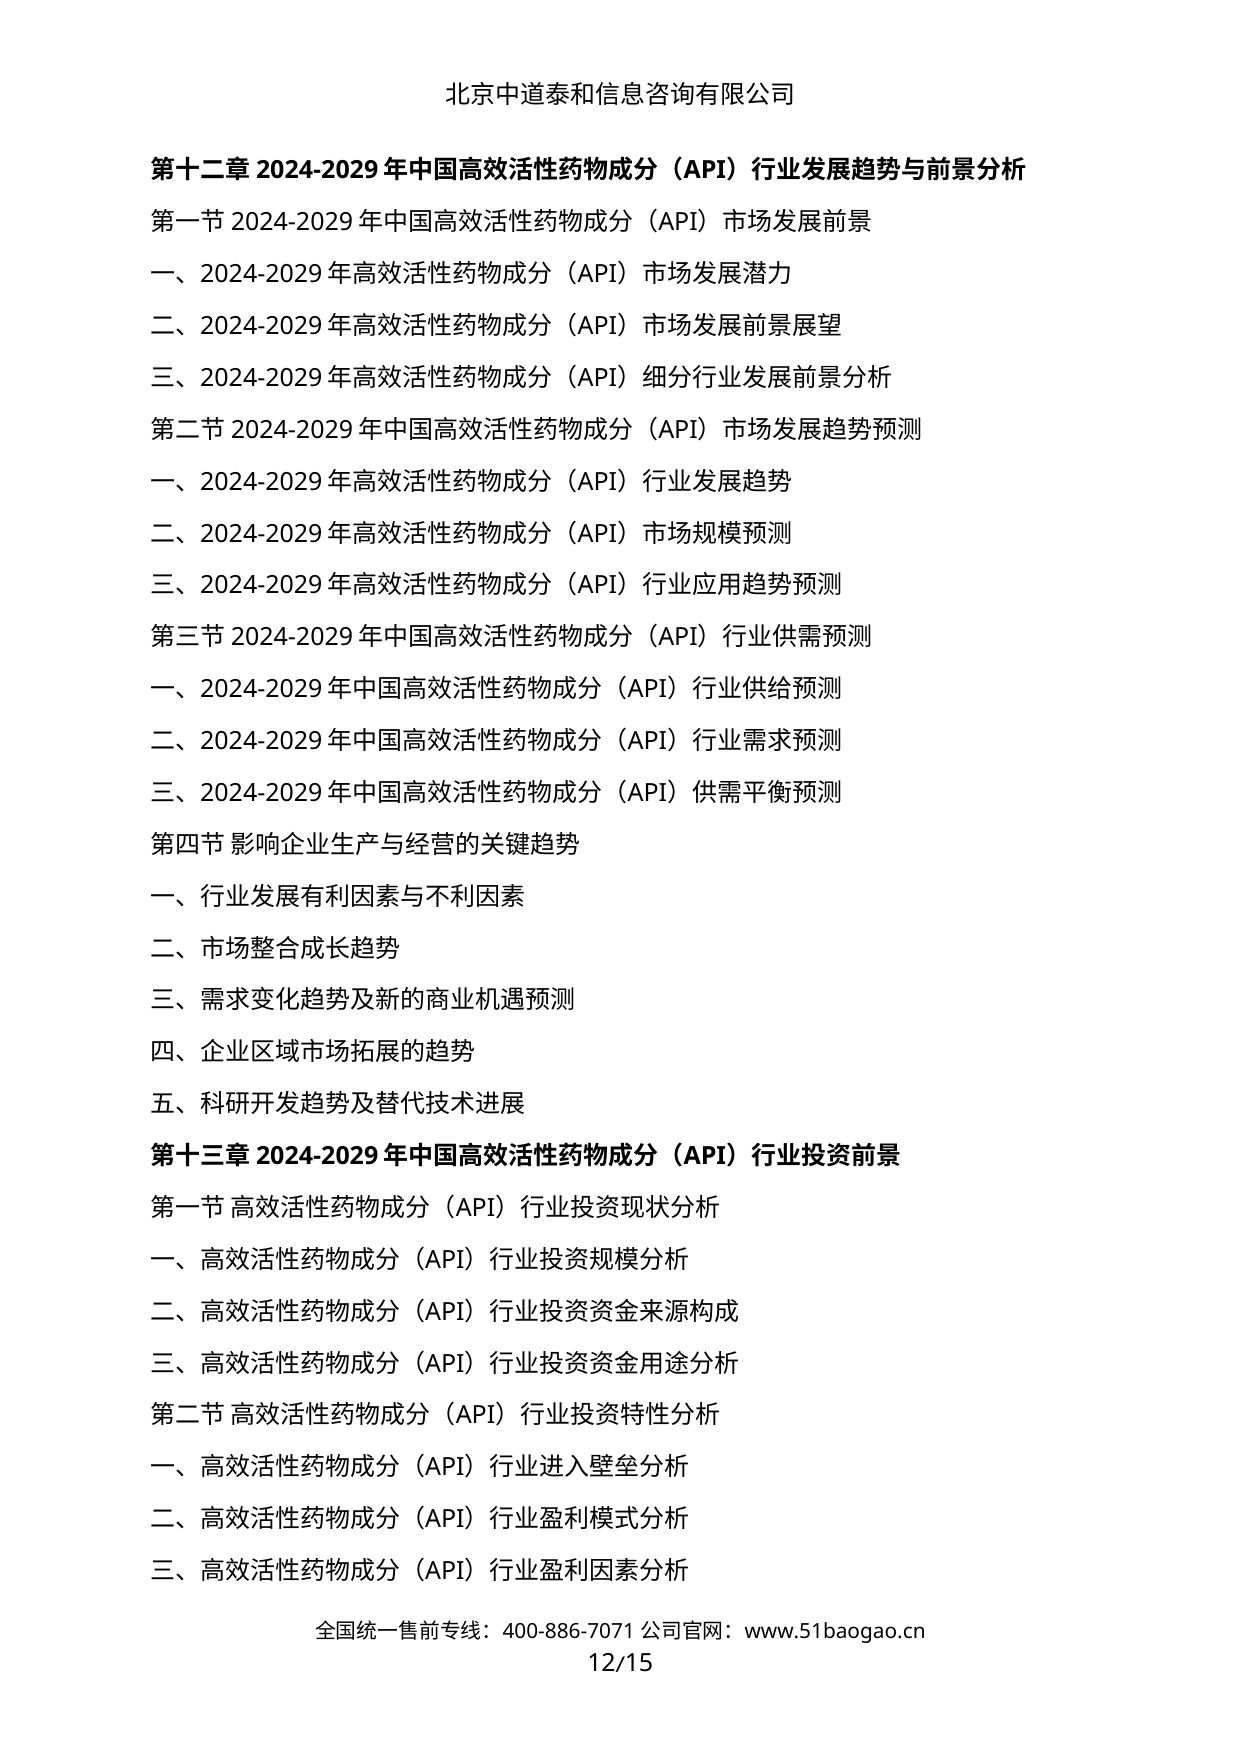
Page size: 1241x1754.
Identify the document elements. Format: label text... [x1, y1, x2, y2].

text 三、2024-2029年高效活性药物成分（API）细分行业发展前景分析 [150, 357, 1090, 394]
text 二、2024-2029年中国高效活性药物成分（API）行业需求预测 [150, 721, 1090, 757]
text 第三节 2024-2029年中国高效活性药物成分（API）行业供需预测 [150, 617, 1090, 653]
text 第一节 高效活性药物成分（API）行业投资现状分析 [150, 1187, 1090, 1224]
text 三、高效活性药物成分（API）行业盈利因素分析 [150, 1551, 1090, 1587]
text 第四节 影响企业生产与经营的关键趋势 [150, 824, 1090, 861]
text 第一节 2024-2029年中国高效活性药物成分（API）市场发展前景 [150, 202, 1090, 238]
text 二、2024-2029年高效活性药物成分（API）市场规模预测 [150, 513, 1090, 549]
text 二、高效活性药物成分（API）行业投资资金来源构成 [150, 1291, 1090, 1327]
text 一、2024-2029年高效活性药物成分（API）行业发展趋势 [150, 461, 1090, 497]
text 第二节 2024-2029年中国高效活性药物成分（API）市场发展趋势预测 [150, 409, 1090, 446]
text 三、2024-2029年中国高效活性药物成分（API）供需平衡预测 [150, 772, 1090, 809]
text 二、高效活性药物成分（API）行业盈利模式分析 [150, 1499, 1090, 1535]
text 第十三章 2024-2029年中国高效活性药物成分（API）行业投资前景 [150, 1136, 1090, 1172]
text 四、企业区域市场拓展的趋势 [150, 1032, 1090, 1068]
text 一、2024-2029年高效活性药物成分（API）市场发展潜力 [150, 254, 1090, 290]
text 一、高效活性药物成分（API）行业进入壁垒分析 [150, 1447, 1090, 1483]
text 一、高效活性药物成分（API）行业投资规模分析 [150, 1239, 1090, 1276]
text 三、需求变化趋势及新的商业机遇预测 [150, 980, 1090, 1016]
text 一、2024-2029年中国高效活性药物成分（API）行业供给预测 [150, 669, 1090, 705]
text 五、科研开发趋势及替代技术进展 [150, 1084, 1090, 1120]
text 二、市场整合成长趋势 [150, 928, 1090, 964]
text 二、2024-2029年高效活性药物成分（API）市场发展前景展望 [150, 306, 1090, 342]
text 第二节 高效活性药物成分（API）行业投资特性分析 [150, 1395, 1090, 1431]
text 一、行业发展有利因素与不利因素 [150, 876, 1090, 912]
text 第十二章 2024-2029年中国高效活性药物成分（API）行业发展趋势与前景分析 [150, 150, 1090, 186]
text 三、2024-2029年高效活性药物成分（API）行业应用趋势预测 [150, 565, 1090, 601]
text 三、高效活性药物成分（API）行业投资资金用途分析 [150, 1343, 1090, 1379]
